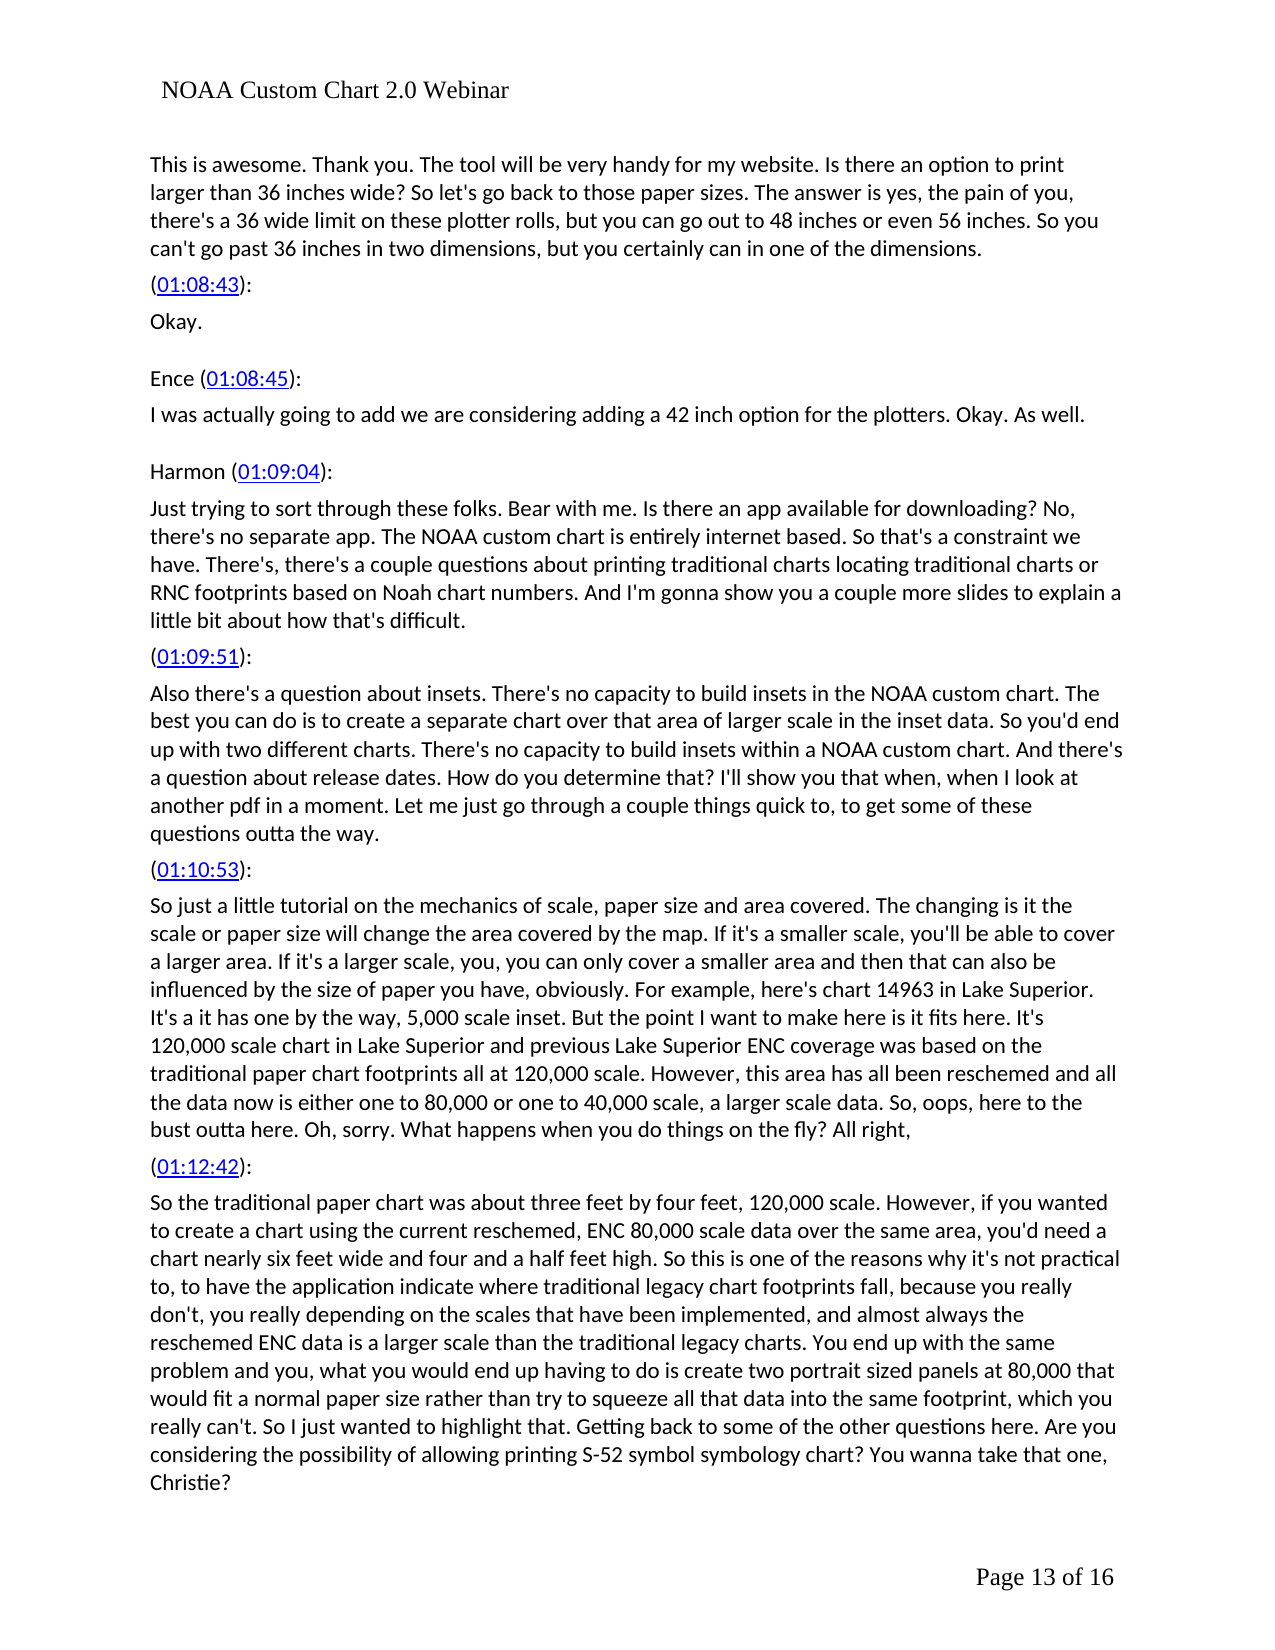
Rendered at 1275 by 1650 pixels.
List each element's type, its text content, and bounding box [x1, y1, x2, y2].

text So just a little tutorial on the mechanics of scale, paper size and area covered. The changing is it the scale or paper size will change the area covered by the map. If it's a smaller scale, you'll be able to cover a larger area. If it's a larger scale, you, you can only cover a smaller area and then that can also be influenced by the size of paper you have, obviously. For example, here's chart 14963 in Lake Superior. It's a it has one by the way, 5,000 scale inset. But the point I want to make here is it fits here. It's 120,000 scale chart in Lake Superior and previous Lake Superior ENC coverage was based on the traditional paper chart footprints all at 120,000 scale. However, this area has all been reschemed and all the data now is either one to 80,000 or one to 40,000 scale, a larger scale data. So, oops, here to the bust outta here. Oh, sorry. What happens when you do things on the fly? All right, [150, 891, 1125, 1144]
text Okay. [150, 307, 1125, 335]
text (01:08:43): [150, 270, 1125, 298]
text (01:10:53): [150, 855, 1125, 883]
text So the traditional paper chart was about three feet by four feet, 120,000 scale. However, if you wanted to create a chart using the current reschemed, ENC 80,000 scale data over the same area, you'd need a chart nearly six feet wide and four and a half feet high. So this is one of the reasons why it's not practical to, to have the application indicate where traditional legacy chart footprints fall, because you really don't, you really depending on the scales that have been implemented, and almost always the reschemed ENC data is a larger scale than the traditional legacy charts. You end up with the same problem and you, what you would end up having to do is create two portrait sized panels at 80,000 that would fit a normal paper size rather than try to squeeze all that data into the same footprint, which you really can't. So I just wanted to highlight that. Getting back to some of the other questions here. Are you considering the possibility of allowing printing S-52 symbol symbology chart? You wanna take that one, Christie? [150, 1188, 1125, 1497]
text (01:12:42): [150, 1152, 1125, 1180]
text Also there's a question about insets. There's no capacity to build insets in the NOAA custom chart. The best you can do is to create a separate chart over that area of larger scale in the inset data. So you'd end up with two different charts. There's no capacity to build insets within a NOAA custom chart. And there's a question about release dates. How do you determine that? I'll show you that when, when I look at another pdf in a moment. Let me just go through a couple things quick to, to get some of these questions outta the way. [150, 679, 1125, 847]
text Ence (01:08:45): [150, 364, 1125, 392]
text Harmon (01:09:04): [150, 457, 1125, 486]
text Just trying to sort through these folks. Bear with me. Is there an app available for downloading? No, there's no separate app. The NOAA custom chart is entirely internet based. So that's a constraint we have. There's, there's a couple questions about printing traditional charts locating traditional charts or RNC footprints based on Noah chart numbers. And I'm gonna show you a couple more slides to explain a little bit about how that's difficult. [150, 494, 1125, 634]
text (01:09:51): [150, 642, 1125, 670]
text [150, 150, 1125, 262]
text I was actually going to add we are considering adding a 42 inch option for the plotters. Okay. As well. [150, 400, 1125, 428]
